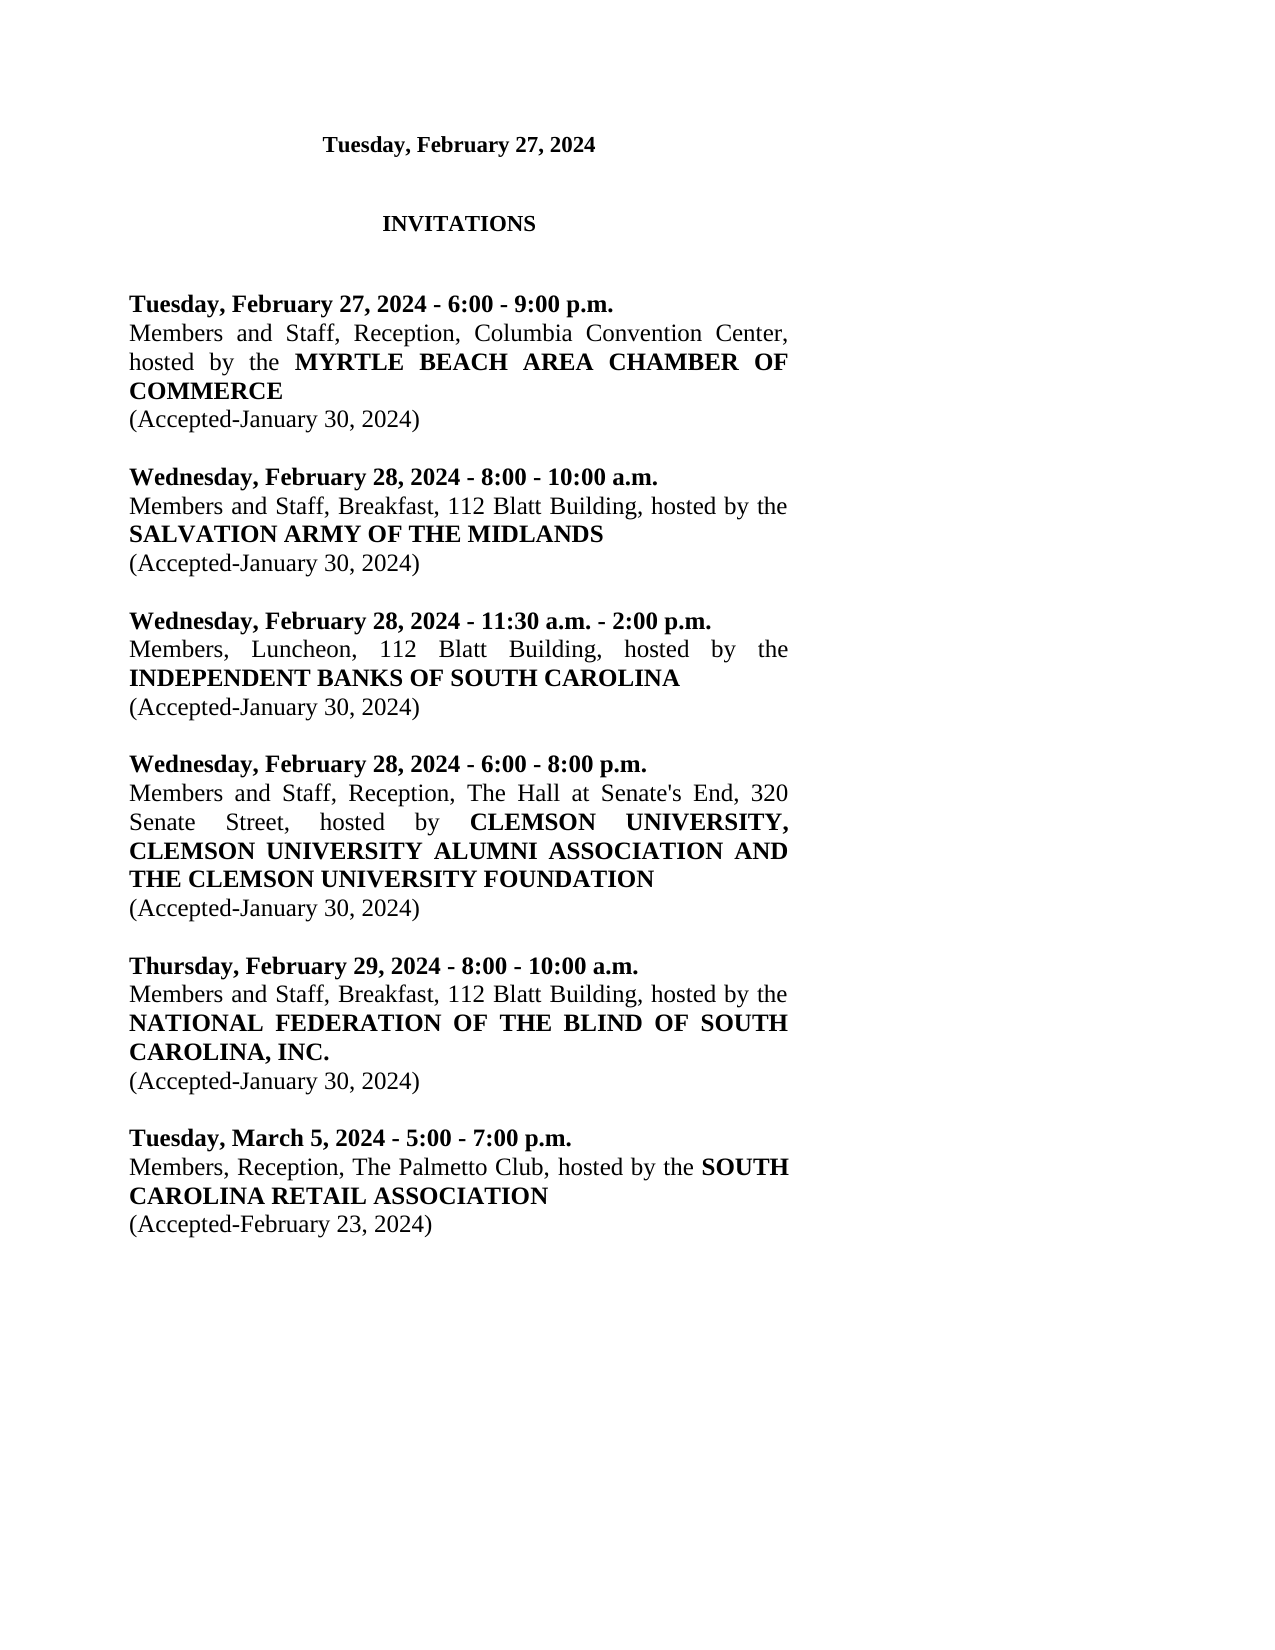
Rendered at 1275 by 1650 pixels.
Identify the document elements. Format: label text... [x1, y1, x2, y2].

subtitle INVITATIONS [129, 210, 789, 237]
text Wednesday, February 28, 2024 - 6:00 - 8:00 p.m. [129, 749, 789, 778]
text (Accepted-January 30, 2024) [129, 893, 789, 922]
text Tuesday, February 27, 2024 - 6:00 - 9:00 p.m. [129, 289, 789, 318]
text (Accepted-January 30, 2024) [129, 1066, 789, 1094]
text (Accepted-January 30, 2024) [129, 692, 789, 721]
text Wednesday, February 28, 2024 - 8:00 - 10:00 a.m. [129, 462, 789, 491]
text Members, Luncheon, 112 Blatt Building, hosted by the INDEPENDENT BANKS OF SOUTH CAROLINA [129, 634, 789, 692]
text (Accepted-January 30, 2024) [129, 548, 789, 577]
text Members and Staff, Breakfast, 112 Blatt Building, hosted by the SALVATION ARMY OF THE MIDLANDS [129, 491, 789, 548]
text (Accepted-February 23, 2024) [129, 1209, 789, 1238]
text (Accepted-January 30, 2024) [129, 404, 789, 433]
text Members and Staff, Reception, The Hall at Senate's End, 320 Senate Street, hosted by CLEMSON UNIVERSITY, CLEMSON UNIVERSITY ALUMNI ASSOCIATION AND THE CLEMSON UNIVERSITY FOUNDATION [129, 778, 789, 893]
text Members and Staff, Reception, Columbia Convention Center, hosted by the MYRTLE BEACH AREA CHAMBER OF COMMERCE [129, 318, 789, 404]
text Tuesday, March 5, 2024 - 5:00 - 7:00 p.m. [129, 1123, 789, 1152]
text Wednesday, February 28, 2024 - 11:30 a.m. - 2:00 p.m. [129, 606, 789, 634]
text Thursday, February 29, 2024 - 8:00 - 10:00 a.m. [129, 951, 789, 979]
text Members and Staff, Breakfast, 112 Blatt Building, hosted by the NATIONAL FEDERATION OF THE BLIND OF SOUTH CAROLINA, INC. [129, 979, 789, 1066]
text Tuesday, February 27, 2024 [129, 131, 789, 158]
text Members, Reception, The Palmetto Club, hosted by the SOUTH CAROLINA RETAIL ASSOCIATION [129, 1152, 789, 1209]
